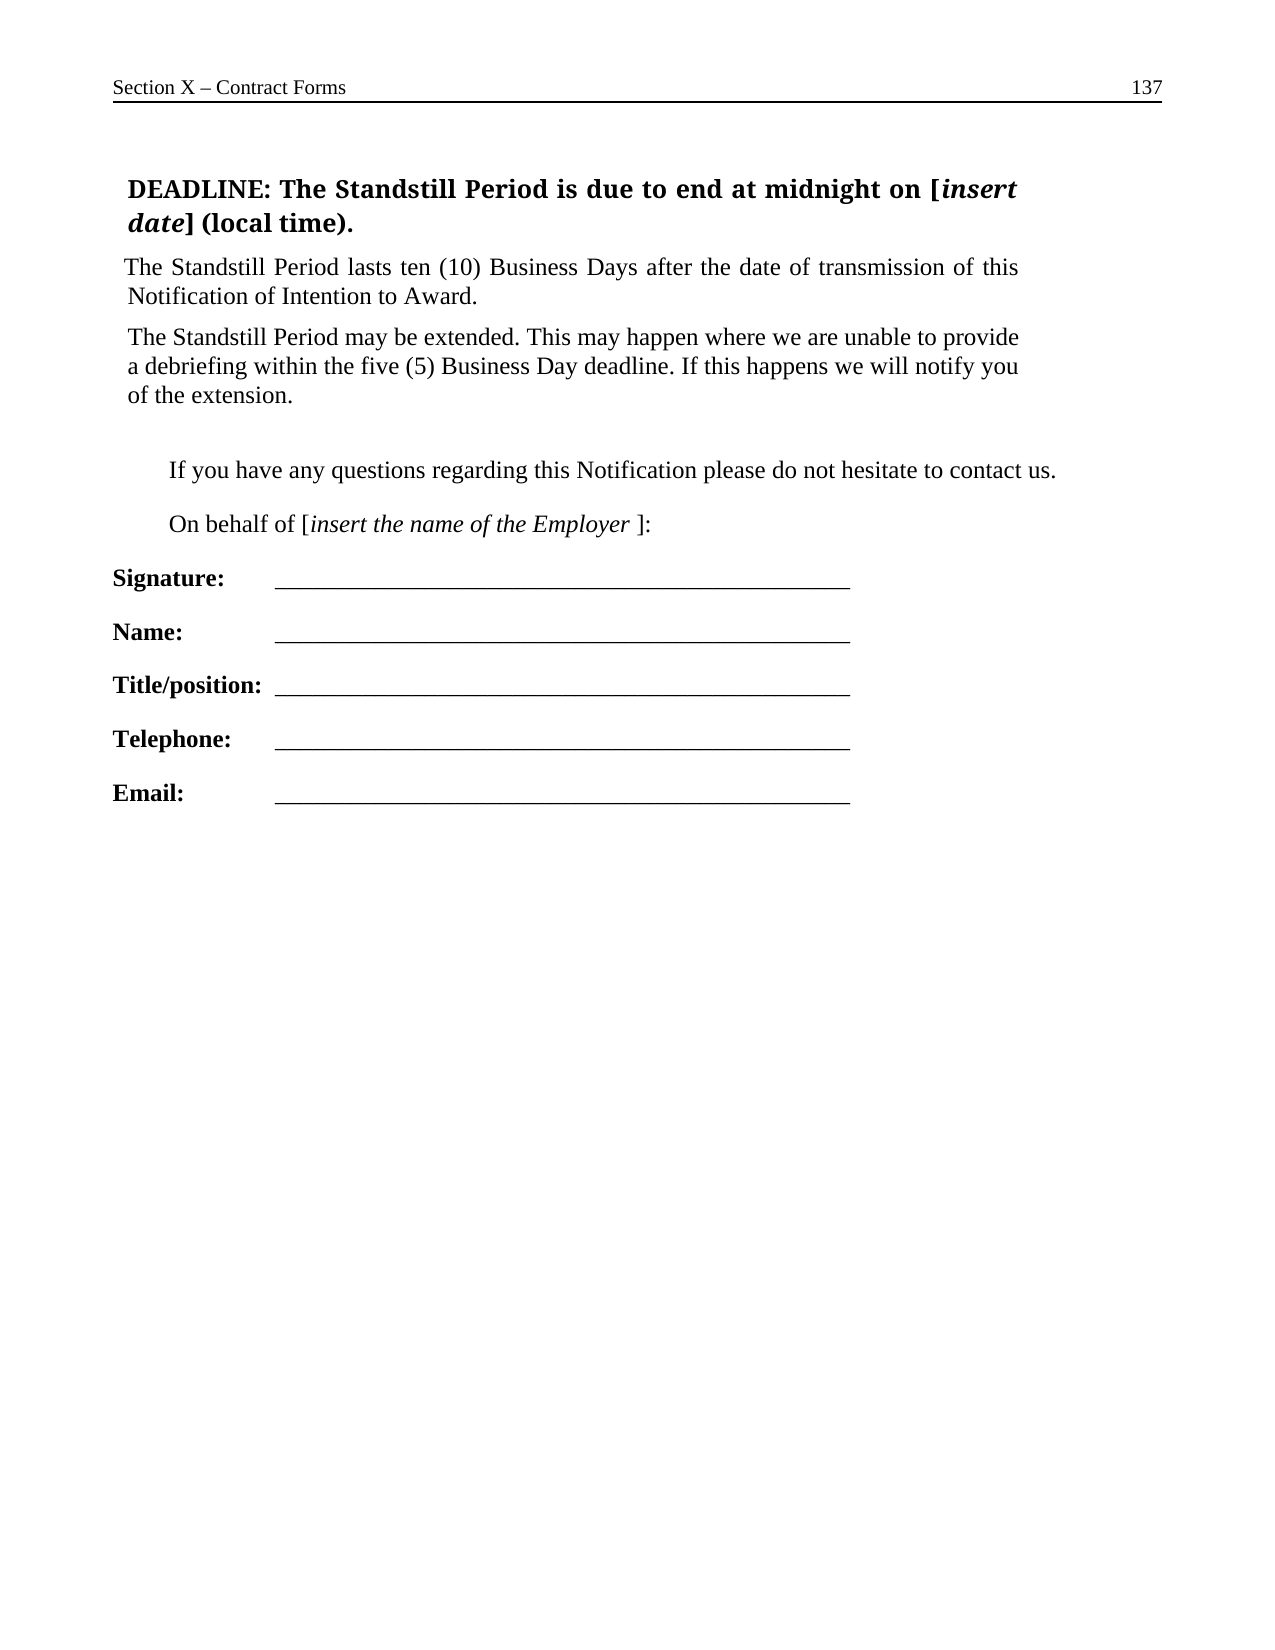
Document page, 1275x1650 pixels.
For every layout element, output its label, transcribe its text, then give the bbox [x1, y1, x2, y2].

text Name: ______________________________________________ [112, 617, 1162, 646]
text Email: ______________________________________________ [112, 778, 1162, 807]
text Telephone: ______________________________________________ [112, 724, 1162, 753]
text Signature: ______________________________________________ [112, 563, 1162, 592]
text If you have any questions regarding this Notification please do not hesitate to contact us. [169, 456, 1132, 484]
table_header DEADLINE: The Standstill Period is due to end at midnight on [insert date] (local time). The Standstill Period lasts ten (10) Business Days after the date of transmission of this Notification of Intention to Award. The Standstill Period may be extended. This may happen where we are unable to provide a debriefing within the five (5) Business Day deadline. If this happens we will notify you of the extension. [113, 150, 1061, 431]
text On behalf of [insert the name of the Employer ]: [169, 509, 1132, 538]
text Title/position: ______________________________________________ [112, 671, 1162, 699]
